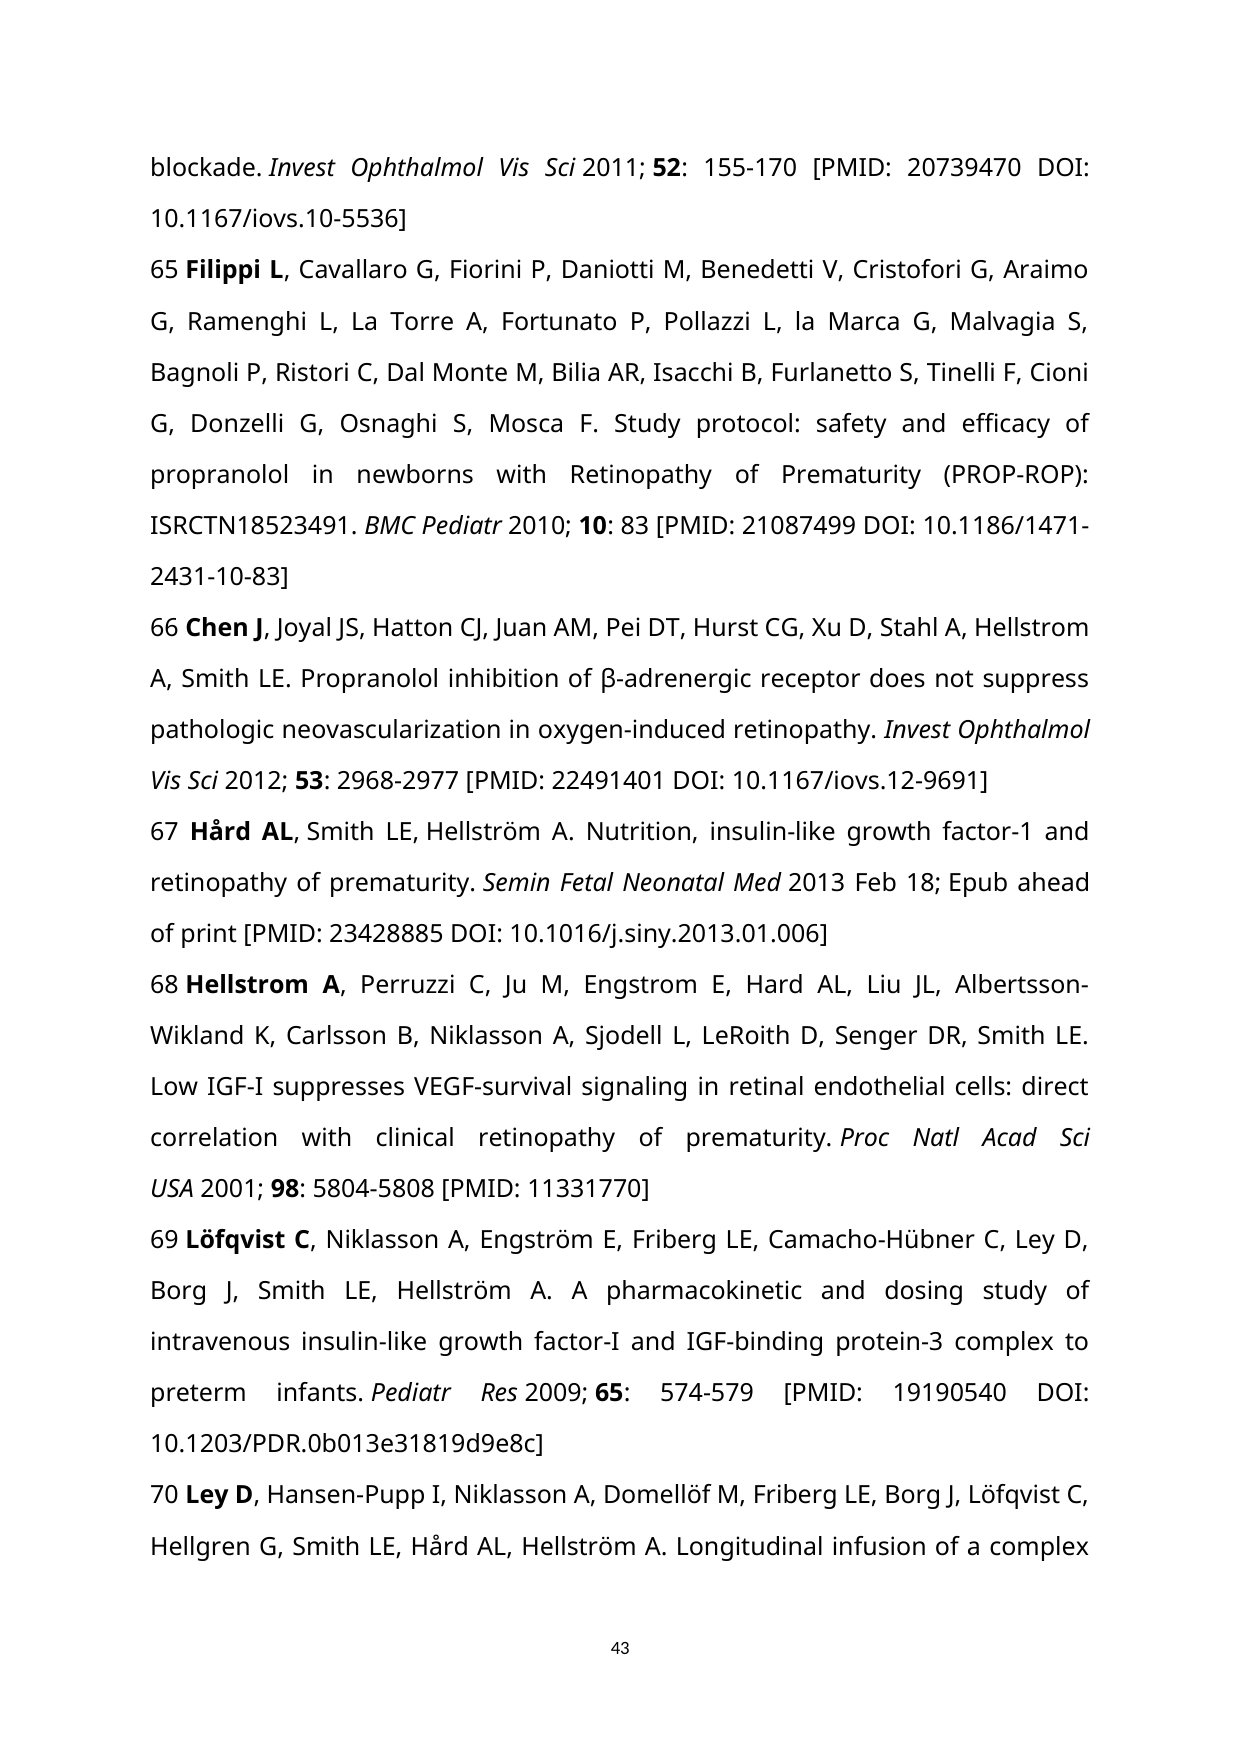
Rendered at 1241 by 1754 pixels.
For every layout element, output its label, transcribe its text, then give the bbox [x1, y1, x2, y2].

text 65 Filippi L, Cavallaro G, Fiorini P, Daniotti M, Benedetti V, Cristofori G, Araimo G, Ramenghi L, La Torre A, Fortunato P, Pollazzi L, la Marca G, Malvagia S, Bagnoli P, Ristori C, Dal Monte M, Bilia AR, Isacchi B, Furlanetto S, Tinelli F, Cioni G, Donzelli G, Osnaghi S, Mosca F. Study protocol: safety and efficacy of propranolol in newborns with Retinopathy of Prematurity (PROP-ROP): ISRCTN18523491. BMC Pediatr 2010; 10: 83 [PMID: 21087499 DOI: 10.1186/1471-2431-10-83] [150, 252, 1090, 592]
text 68 Hellstrom A, Perruzzi C, Ju M, Engstrom E, Hard AL, Liu JL, Albertsson-Wikland K, Carlsson B, Niklasson A, Sjodell L, LeRoith D, Senger DR, Smith LE. Low IGF-I suppresses VEGF-survival signaling in retinal endothelial cells: direct correlation with clinical retinopathy of prematurity. Proc Natl Acad Sci USA 2001; 98: 5804-5808 [PMID: 11331770] [150, 967, 1090, 1205]
text 66 Chen J, Joyal JS, Hatton CJ, Juan AM, Pei DT, Hurst CG, Xu D, Stahl A, Hellstrom A, Smith LE. Propranolol inhibition of β-adrenergic receptor does not suppress pathologic neovascularization in oxygen-induced retinopathy. Invest Ophthalmol Vis Sci 2012; 53: 2968-2977 [PMID: 22491401 DOI: 10.1167/iovs.12-9691] [150, 609, 1090, 797]
text 67 Hård AL, Smith LE, Hellström A. Nutrition, insulin-like growth factor-1 and retinopathy of prematurity. Semin Fetal Neonatal Med 2013 Feb 18; Epub ahead of print [PMID: 23428885 DOI: 10.1016/j.siny.2013.01.006] [150, 813, 1090, 950]
text 69 Löfqvist C, Niklasson A, Engström E, Friberg LE, Camacho-Hübner C, Ley D, Borg J, Smith LE, Hellström A. A pharmacokinetic and dosing study of intravenous insulin-like growth factor-I and IGF-binding protein-3 complex to preterm infants. Pediatr Res 2009; 65: 574-579 [PMID: 19190540 DOI: 10.1203/PDR.0b013e31819d9e8c] [150, 1222, 1090, 1460]
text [150, 1477, 1090, 1562]
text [150, 150, 1090, 235]
